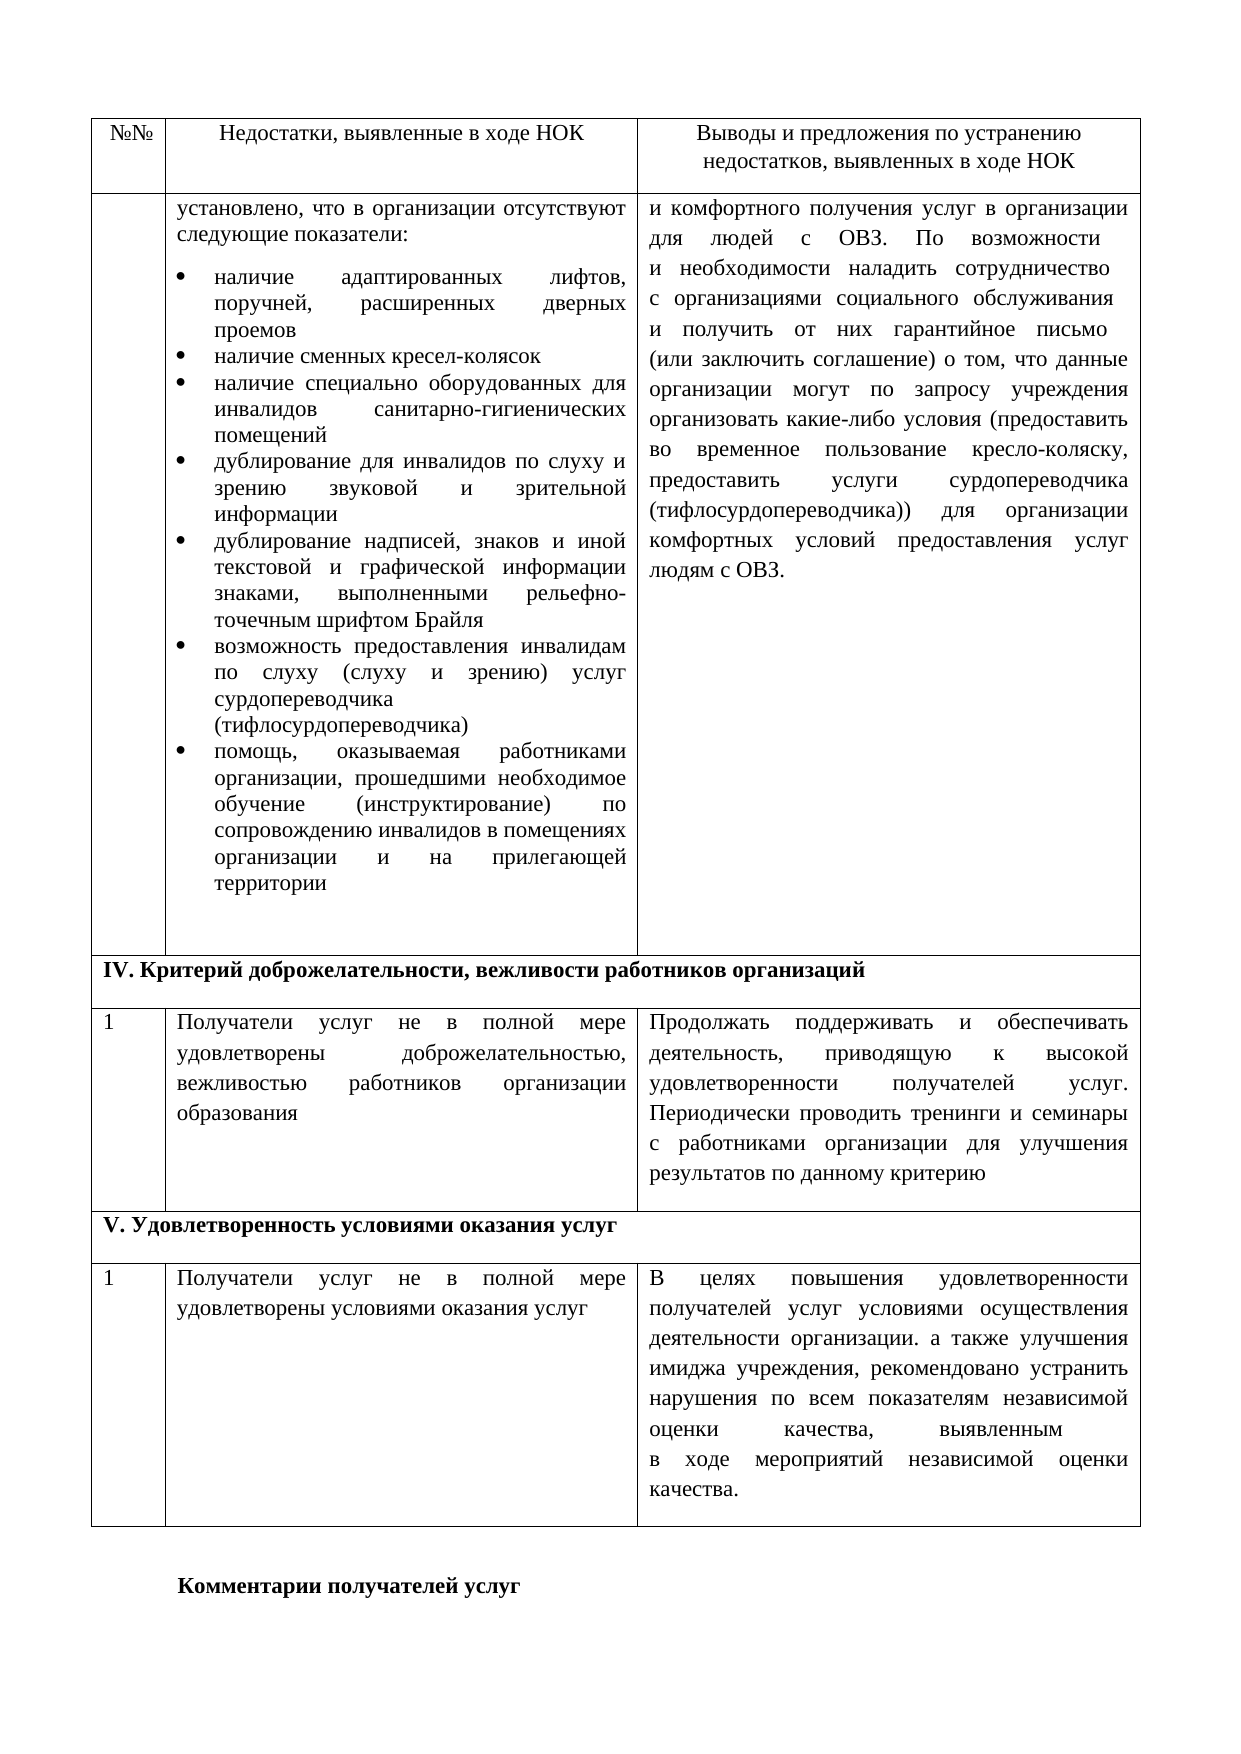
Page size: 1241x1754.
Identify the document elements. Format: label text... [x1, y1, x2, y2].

table_cell 1 [92, 194, 165, 955]
table_cell 1 [92, 1009, 165, 1211]
table_header Недостатки, выявленные в ходе НОК [166, 119, 637, 193]
table_cell Получатели услуг не в полной мере удовлетворены условиями оказания услуг [166, 1264, 637, 1526]
table_cell 1 [92, 1264, 165, 1526]
table_cell Получатели услуг не в полной мере удовлетворены доброжелательностью, вежливостью работников организации образования [166, 1009, 637, 1211]
table_cell IV. Критерий доброжелательности, вежливости работников организаций [92, 956, 1140, 1007]
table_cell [638, 194, 1140, 955]
text Комментарии получателей услуг [177, 1572, 1152, 1599]
table_header №№ [92, 119, 165, 193]
table_cell V. Удовлетворенность условиями оказания услуг [92, 1212, 1140, 1263]
table_cell Продолжать поддерживать и обеспечивать деятельность, приводящую к высокой удовлетворенности получателей услуг. Периодически проводить тренинги и семинары с работниками организации для улучшения результатов по данному критерию [638, 1009, 1140, 1211]
table_header Выводы и предложения по устранению недостатков, выявленных в ходе НОК [638, 119, 1140, 193]
table_cell В целях повышения удовлетворенности получателей услуг условиями осуществления деятельности организации. а также улучшения имиджа учреждения, рекомендовано устранить нарушения по всем показателям независимой оценки качества, выявленным в ходе мероприятий независимой оценки качества. [638, 1264, 1140, 1526]
